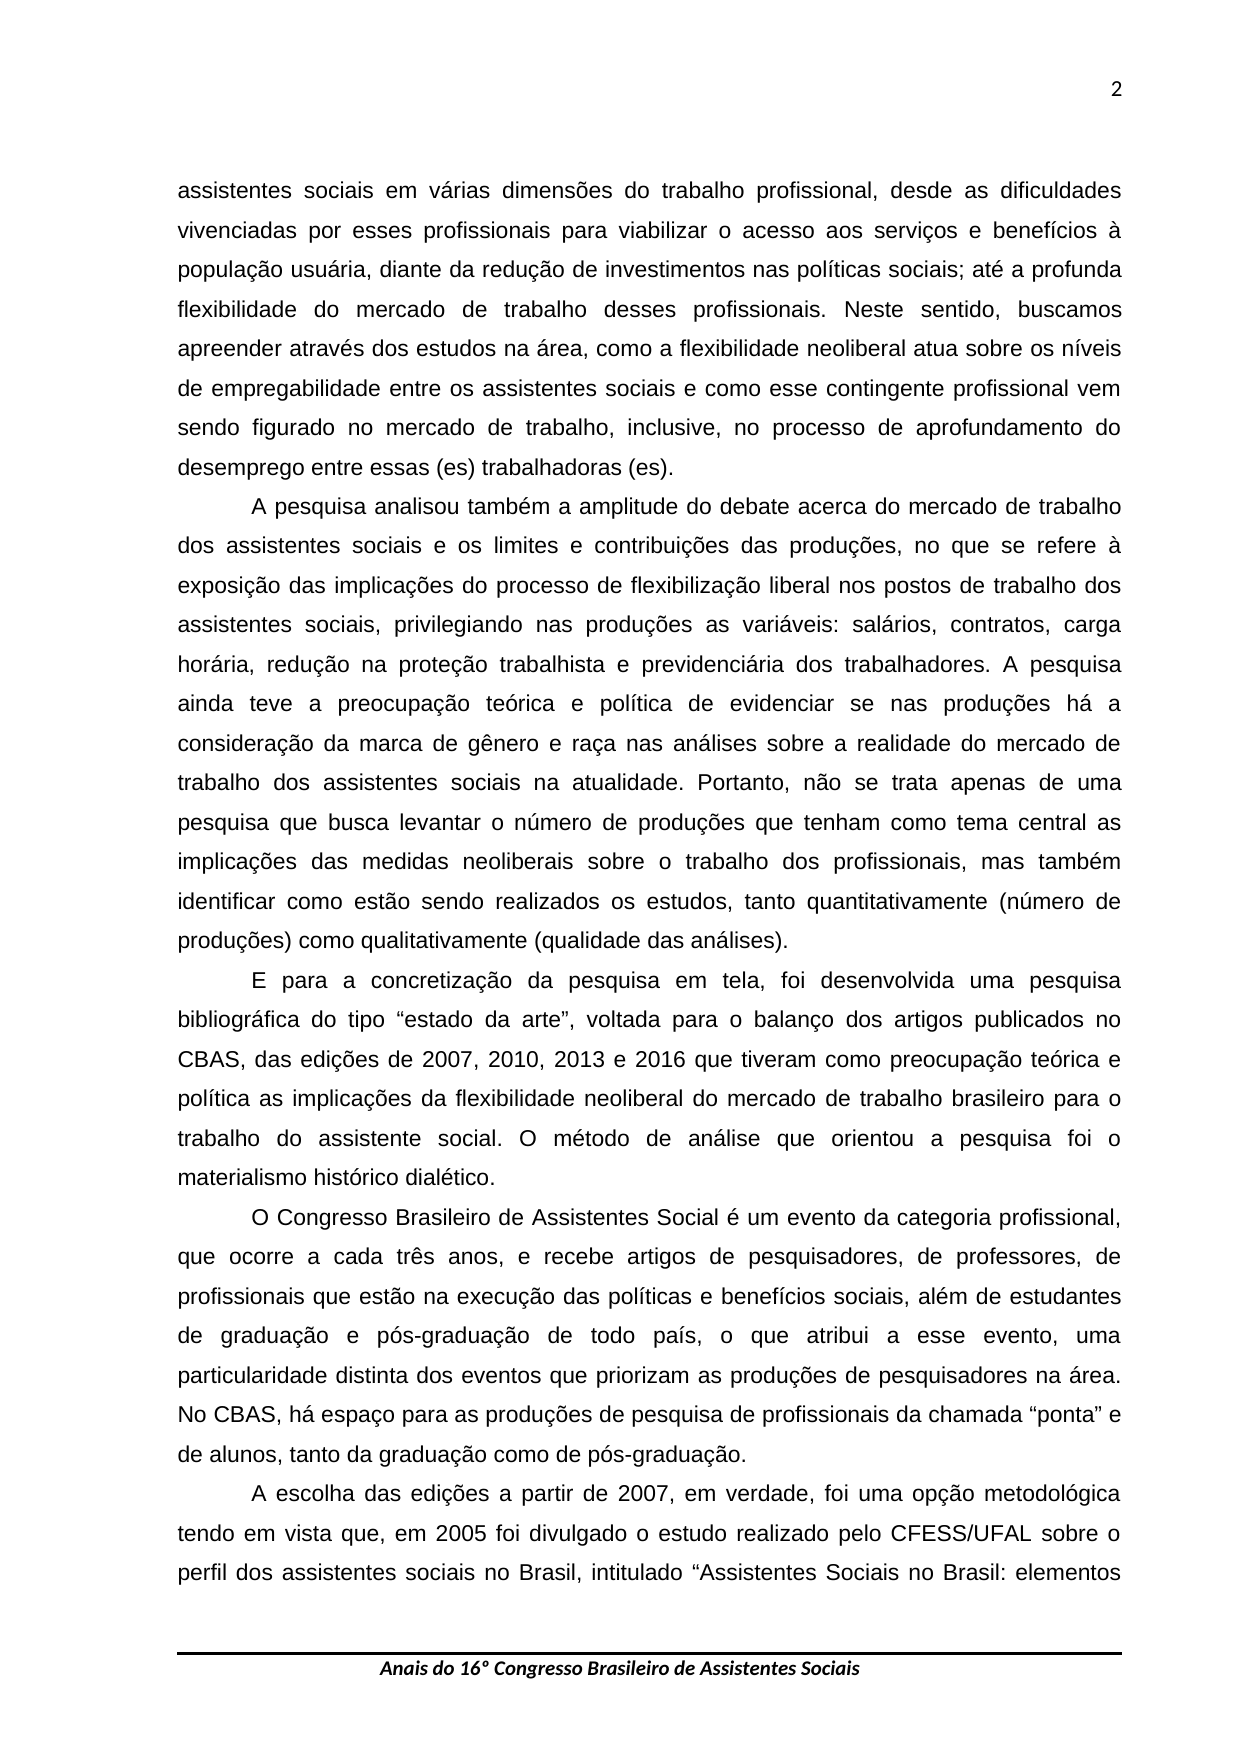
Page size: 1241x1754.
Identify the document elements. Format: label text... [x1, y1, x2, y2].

text E para a concretização da pesquisa em tela, foi desenvolvida uma pesquisa bibliográfica do tipo “estado da arte”, voltada para o balanço dos artigos publicados no CBAS, das edições de 2007, 2010, 2013 e 2016 que tiveram como preocupação teórica e política as implicações da flexibilidade neoliberal do mercado de trabalho brasileiro para o trabalho do assistente social. O método de análise que orientou a pesquisa foi o materialismo histórico dialético. [177, 967, 1122, 1191]
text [177, 1480, 1122, 1585]
text O Congresso Brasileiro de Assistentes Social é um evento da categoria profissional, que ocorre a cada três anos, e recebe artigos de pesquisadores, de professores, de profissionais que estão na execução das políticas e benefícios sociais, além de estudantes de graduação e pós-graduação de todo país, o que atribui a esse evento, uma particularidade distinta dos eventos que priorizam as produções de pesquisadores na área. No CBAS, há espaço para as produções de pesquisa de profissionais da chamada “ponta” e de alunos, tanto da graduação como de pós-graduação. [177, 1204, 1122, 1467]
text A pesquisa analisou também a amplitude do debate acerca do mercado de trabalho dos assistentes sociais e os limites e contribuições das produções, no que se refere à exposição das implicações do processo de flexibilização liberal nos postos de trabalho dos assistentes sociais, privilegiando nas produções as variáveis: salários, contratos, carga horária, redução na proteção trabalhista e previdenciária dos trabalhadores. A pesquisa ainda teve a preocupação teórica e política de evidenciar se nas produções há a consideração da marca de gênero e raça nas análises sobre a realidade do mercado de trabalho dos assistentes sociais na atualidade. Portanto, não se trata apenas de uma pesquisa que busca levantar o número de produções que tenham como tema central as implicações das medidas neoliberais sobre o trabalho dos profissionais, mas também identificar como estão sendo realizados os estudos, tanto quantitativamente (número de produções) como qualitativamente (qualidade das análises). [177, 493, 1122, 954]
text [177, 177, 1122, 480]
